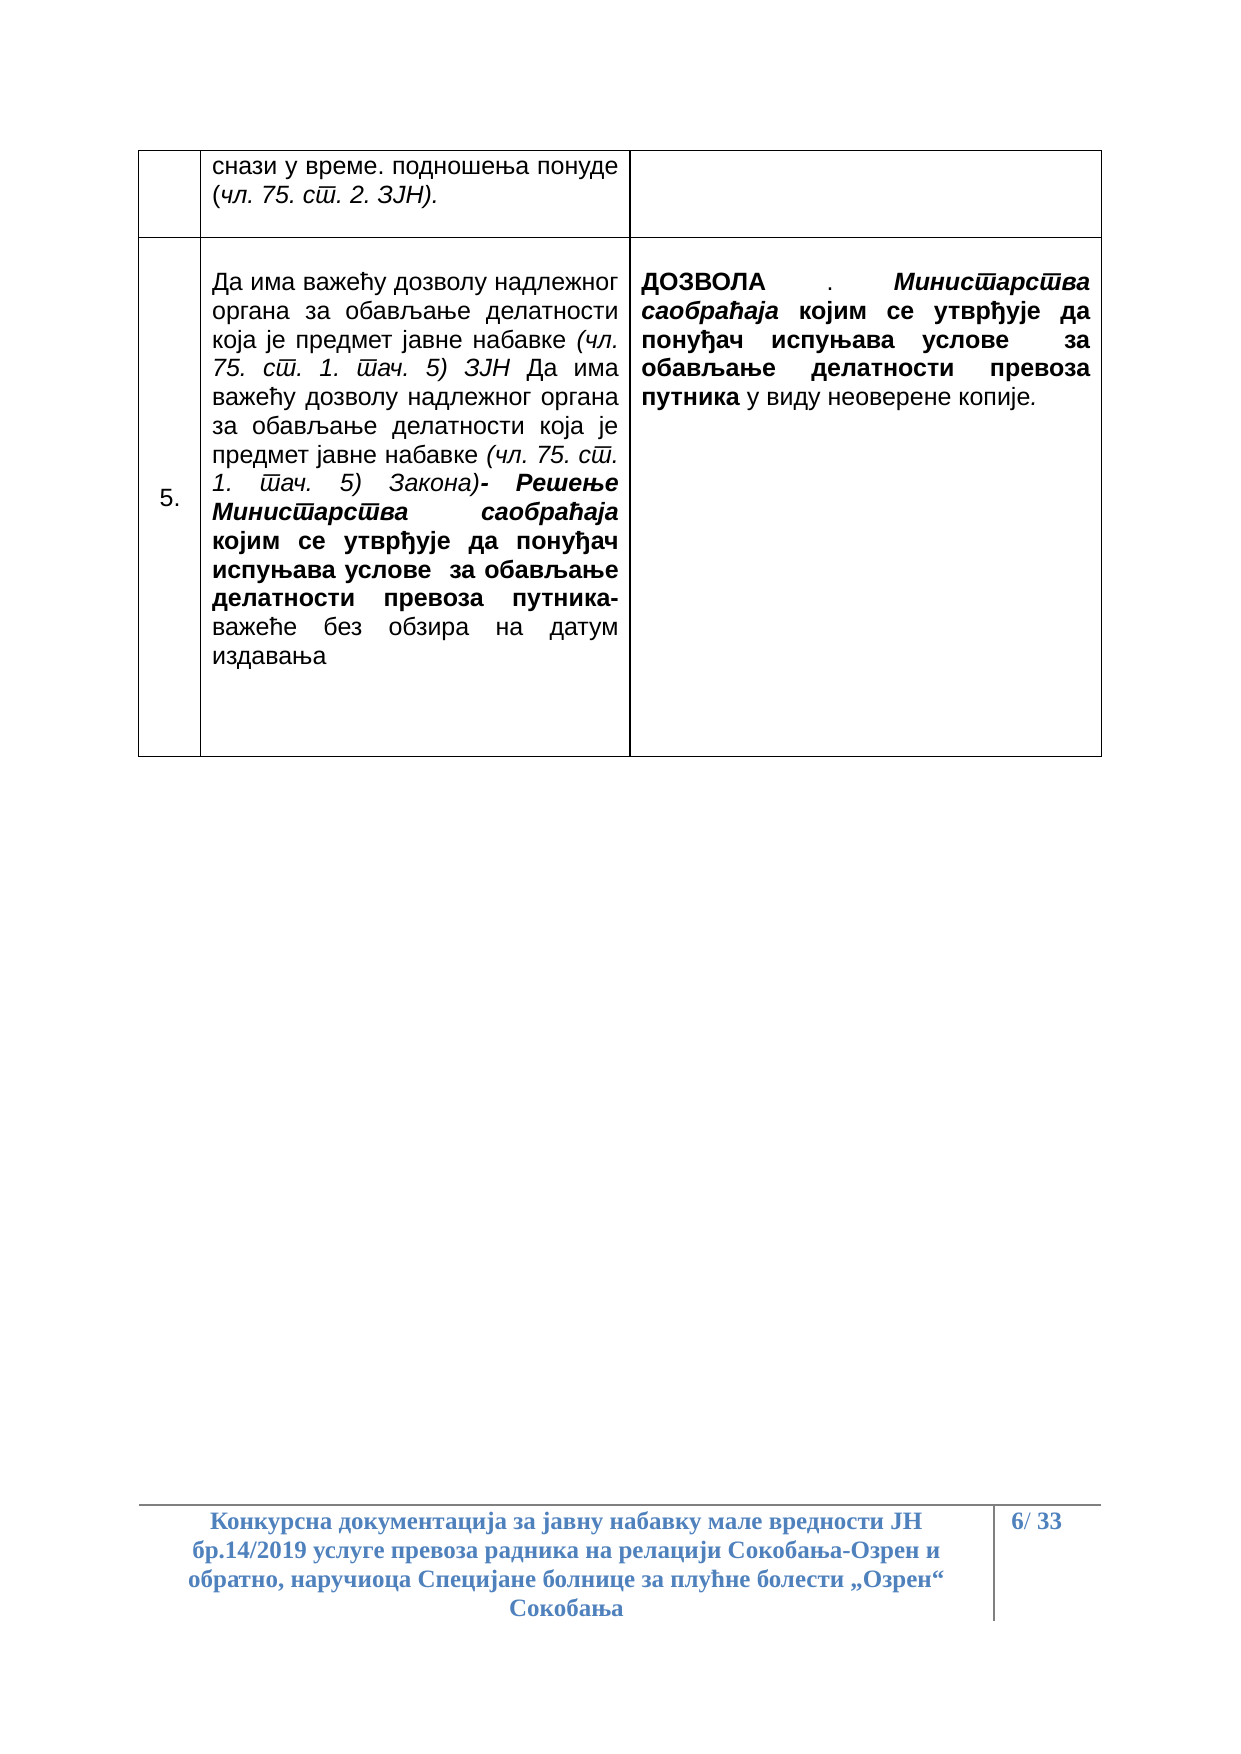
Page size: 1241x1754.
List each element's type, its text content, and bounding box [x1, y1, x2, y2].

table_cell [201, 151, 629, 237]
table_cell Да има важећу дозволу надлежног органа за обављање делатности која је предмет јавне набавке (чл. 75. ст. 1. тач. 5) ЗЈН Да има важећу дозволу надлежног органа за обављање делатности која је предмет јавне набавке (чл. 75. ст. 1. тач. 5) Закона)- Решење Министарства саобраћаја којим се утврђује да понуђач испуњава услове за обављање делатности превоза путника-важеће без обзира на датум издавања [201, 238, 629, 756]
table_cell 5. [139, 238, 200, 756]
table_cell ДОЗВОЛА . Министарства саобраћаја којим се утврђује да понуђач испуњава услове за обављање делатности превоза путника у виду неоверене копије. [631, 238, 1101, 756]
table_cell 4. [139, 151, 200, 237]
